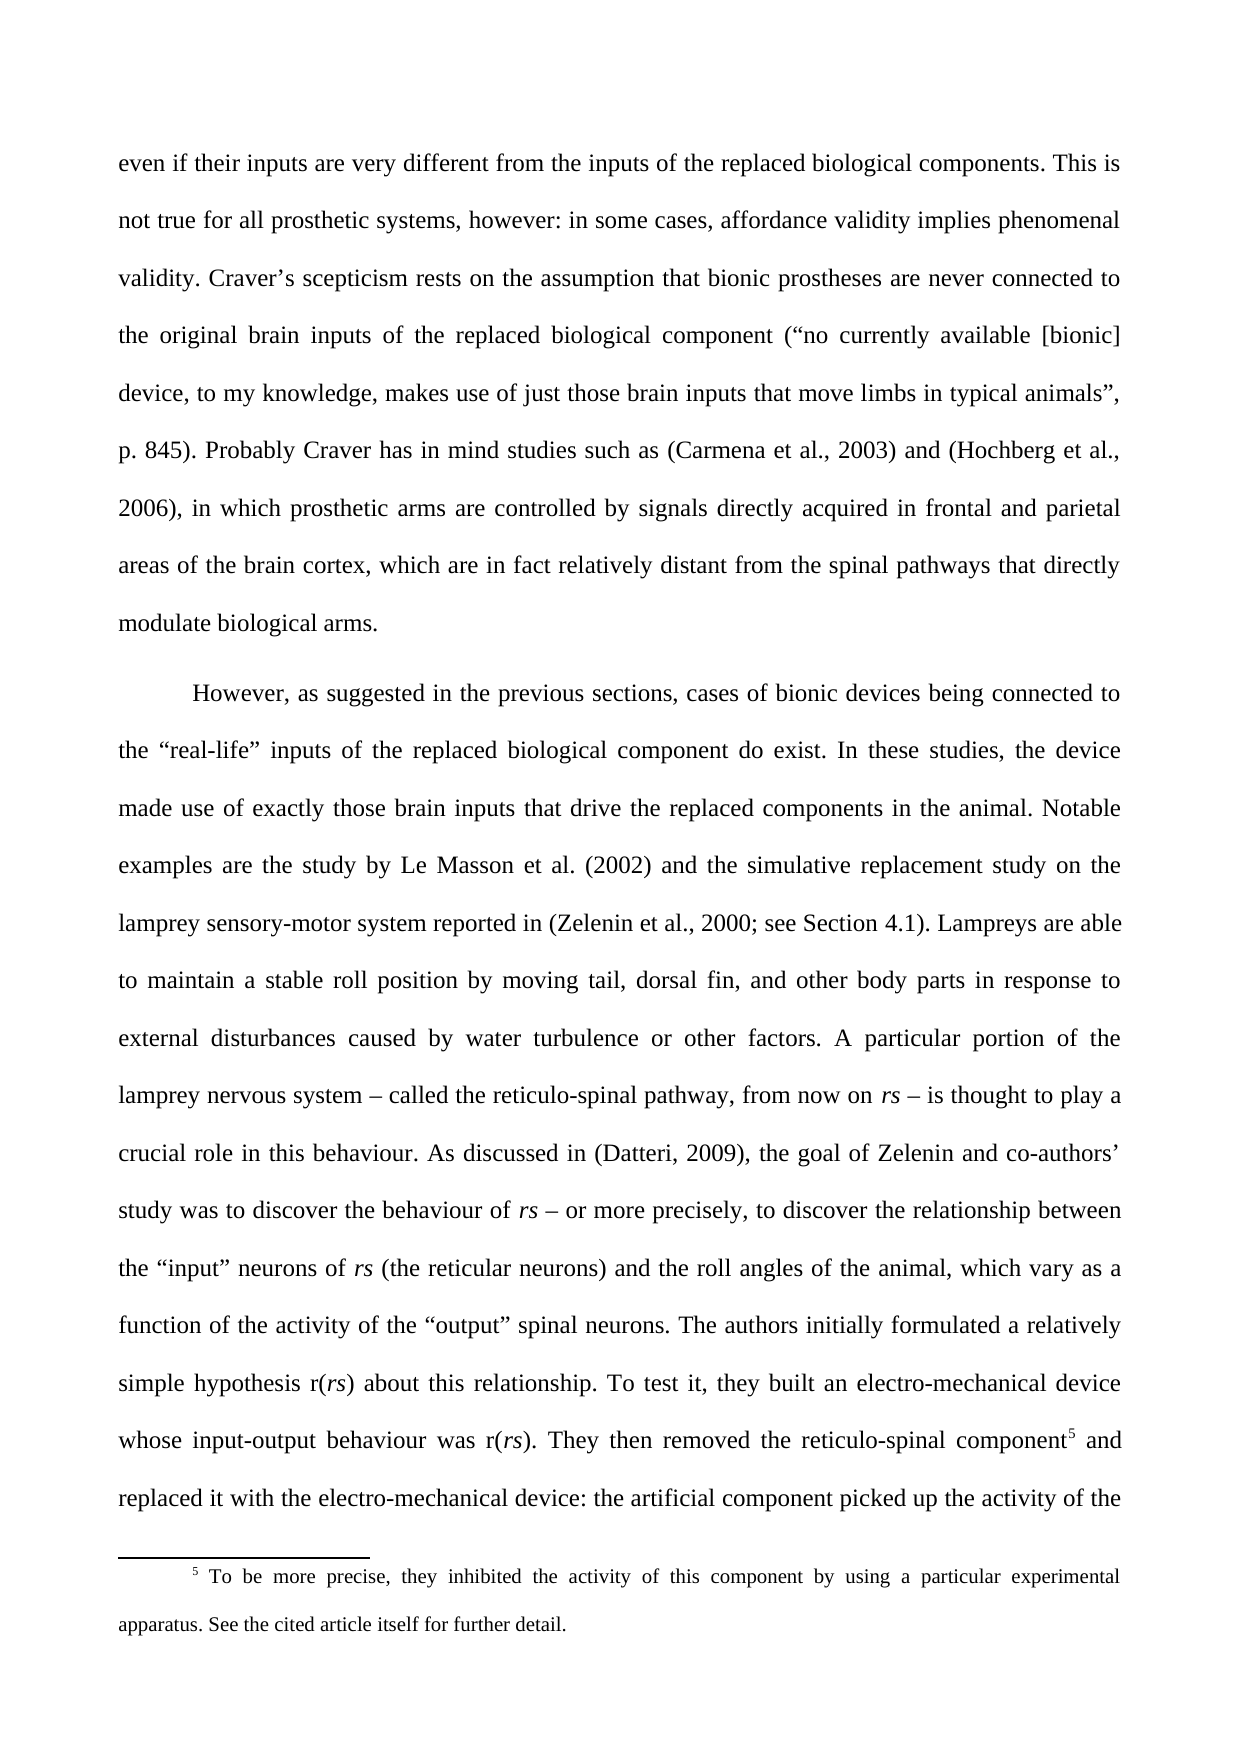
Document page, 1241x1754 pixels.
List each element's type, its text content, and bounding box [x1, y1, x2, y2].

text Craver’s first point is that affordance valid prostheses need not be phenomenally (behaviourally) valid: robotic prostheses can partially replace the functionality of a missing limb even if their inputs are very different from the inputs of the replaced biological components. This is not true for all prosthetic systems, however: in some cases, affordance validity implies phenomenal validity. Craver’s scepticism rests on the assumption that bionic prostheses are never connected to the original brain inputs of the replaced biological component (“no currently available [bionic] device, to my knowledge, makes use of just those brain inputs that move limbs in typical animals”, p. 845). Probably Craver has in mind studies such as (Carmena et al., 2003) and (Hochberg et al., 2006), in which prosthetic arms are controlled by signals directly acquired in frontal and parietal areas of the brain cortex, which are in fact relatively distant from the spinal pathways that directly modulate biological arms. [118, 148, 1122, 636]
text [118, 678, 1122, 1511]
